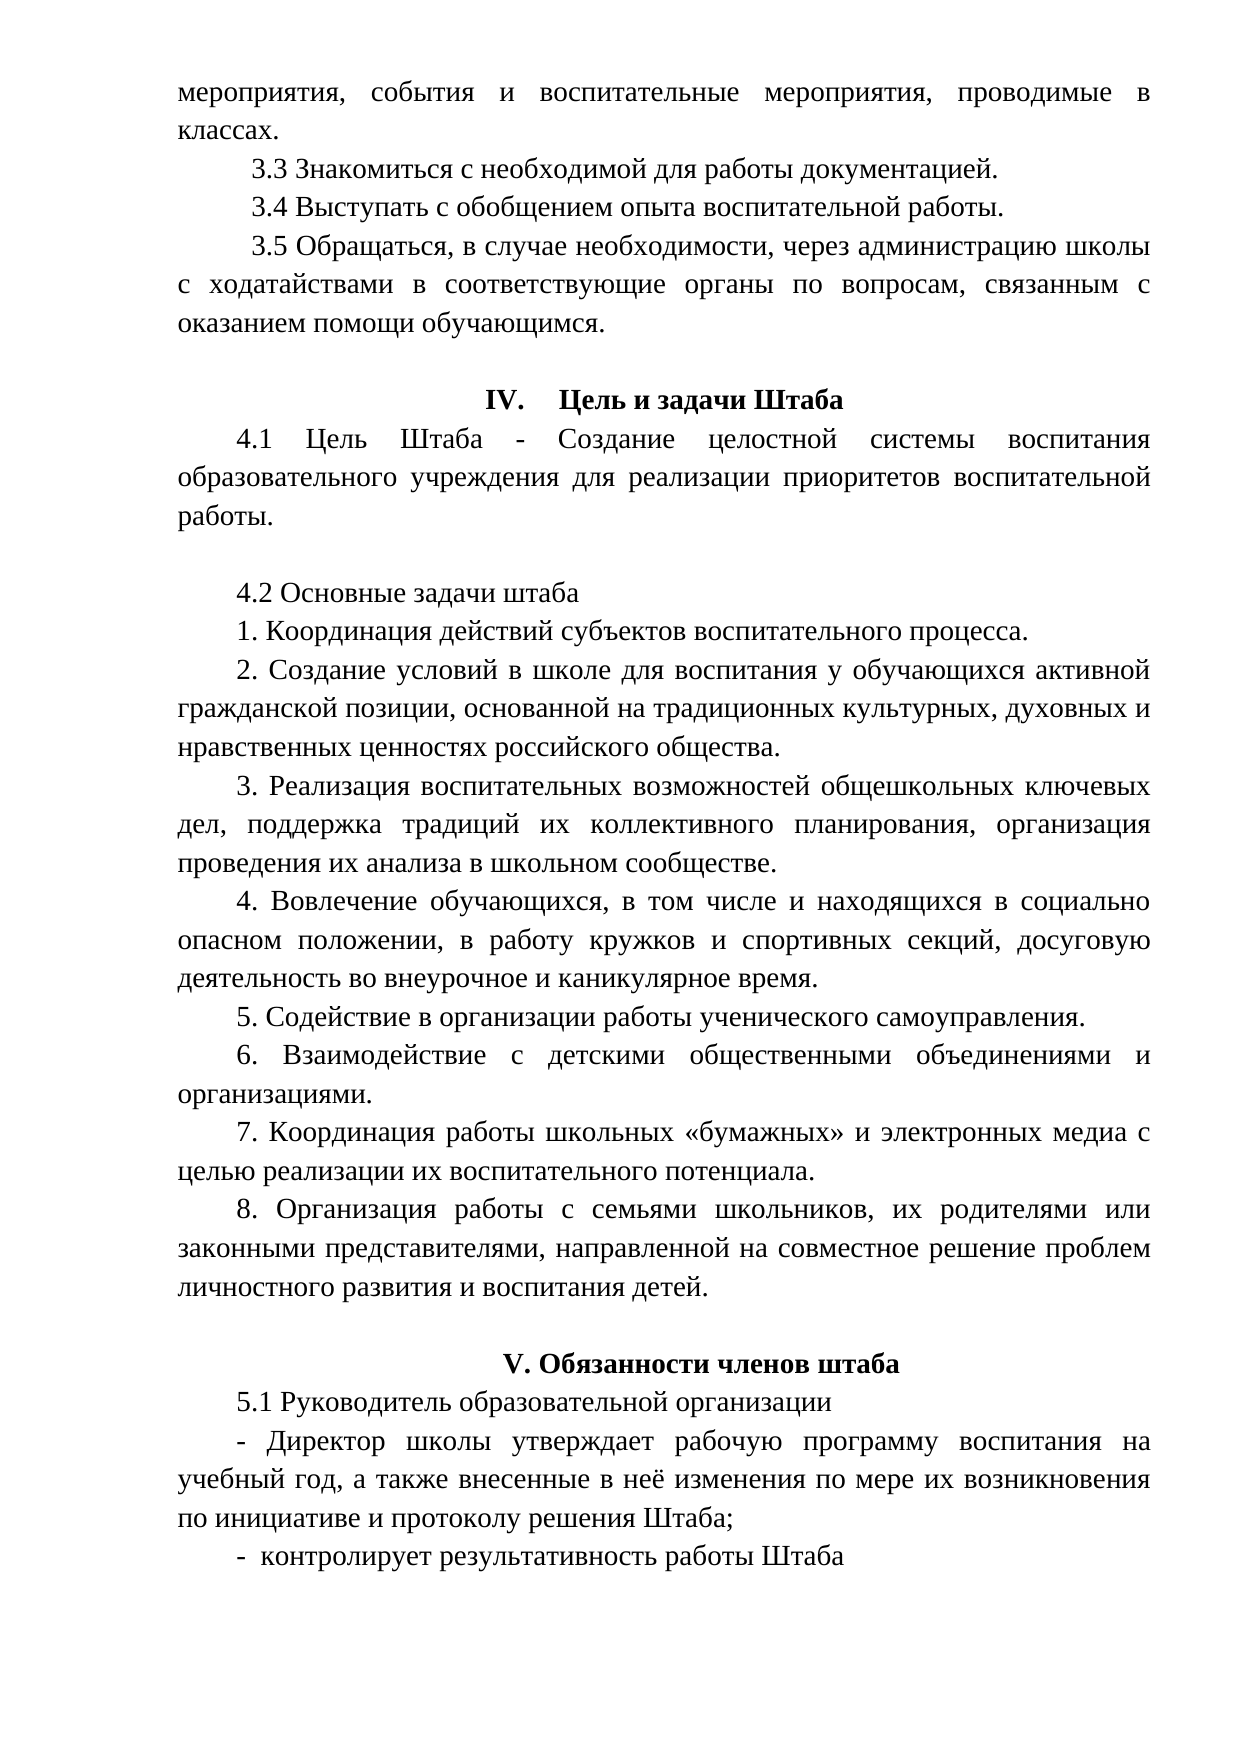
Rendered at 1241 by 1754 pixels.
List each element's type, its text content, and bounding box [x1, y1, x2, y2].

text 7. Координация работы школьных «бумажных» и электронных медиа с целью реализации их воспитательного потенциала. [177, 1114, 1152, 1187]
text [177, 74, 1152, 146]
text - контролирует результативность работы Штаба [177, 1538, 1152, 1572]
text - Директор школы утверждает рабочую программу воспитания на учебный год, а также внесенные в неё изменения по мере их возникновения по инициативе и протоколу решения Штаба; [177, 1423, 1152, 1533]
text 4.2 Основные задачи штаба [177, 575, 1152, 608]
text 6. Взаимодействие с детскими общественными объединениями и организациями. [177, 1037, 1152, 1109]
text 3.3 Знакомиться с необходимой для работы документацией. [177, 151, 1152, 184]
text 5.1 Руководитель образовательной организации [177, 1384, 1152, 1418]
text 3. Реализация воспитательных возможностей общешкольных ключевых дел, поддержка традиций их коллективного планирования, организация проведения их анализа в школьном сообществе. [177, 768, 1152, 878]
text V. Обязанности членов штаба [177, 1346, 1152, 1379]
text 3.5 Обращаться, в случае необходимости, через администрацию школы с ходатайствами в соответствующие органы по вопросам, связанным с оказанием помощи обучающимся. [177, 228, 1152, 339]
text 2. Создание условий в школе для воспитания у обучающихся активной гражданской позиции, основанной на традиционных культурных, духовных и нравственных ценностях российского общества. [177, 652, 1152, 763]
text 4.1 Цель Штаба - Создание целостной системы воспитания образовательного учреждения для реализации приоритетов воспитательной работы. [177, 421, 1152, 531]
text 1. Координация действий субъектов воспитательного процесса. [177, 613, 1152, 647]
text 5. Содействие в организации работы ученического самоуправления. [177, 999, 1152, 1032]
text 4. Вовлечение обучающихся, в том числе и находящихся в социально опасном положении, в работу кружков и спортивных секций, досуговую деятельность во внеурочное и каникулярное время. [177, 883, 1152, 994]
list Цель и задачи Штаба [177, 382, 1152, 416]
text 3.4 Выступать с обобщением опыта воспитательной работы. [177, 189, 1152, 223]
text 8. Организация работы с семьями школьников, их родителями или законными представителями, направленной на совместное решение проблем личностного развития и воспитания детей. [177, 1192, 1152, 1302]
